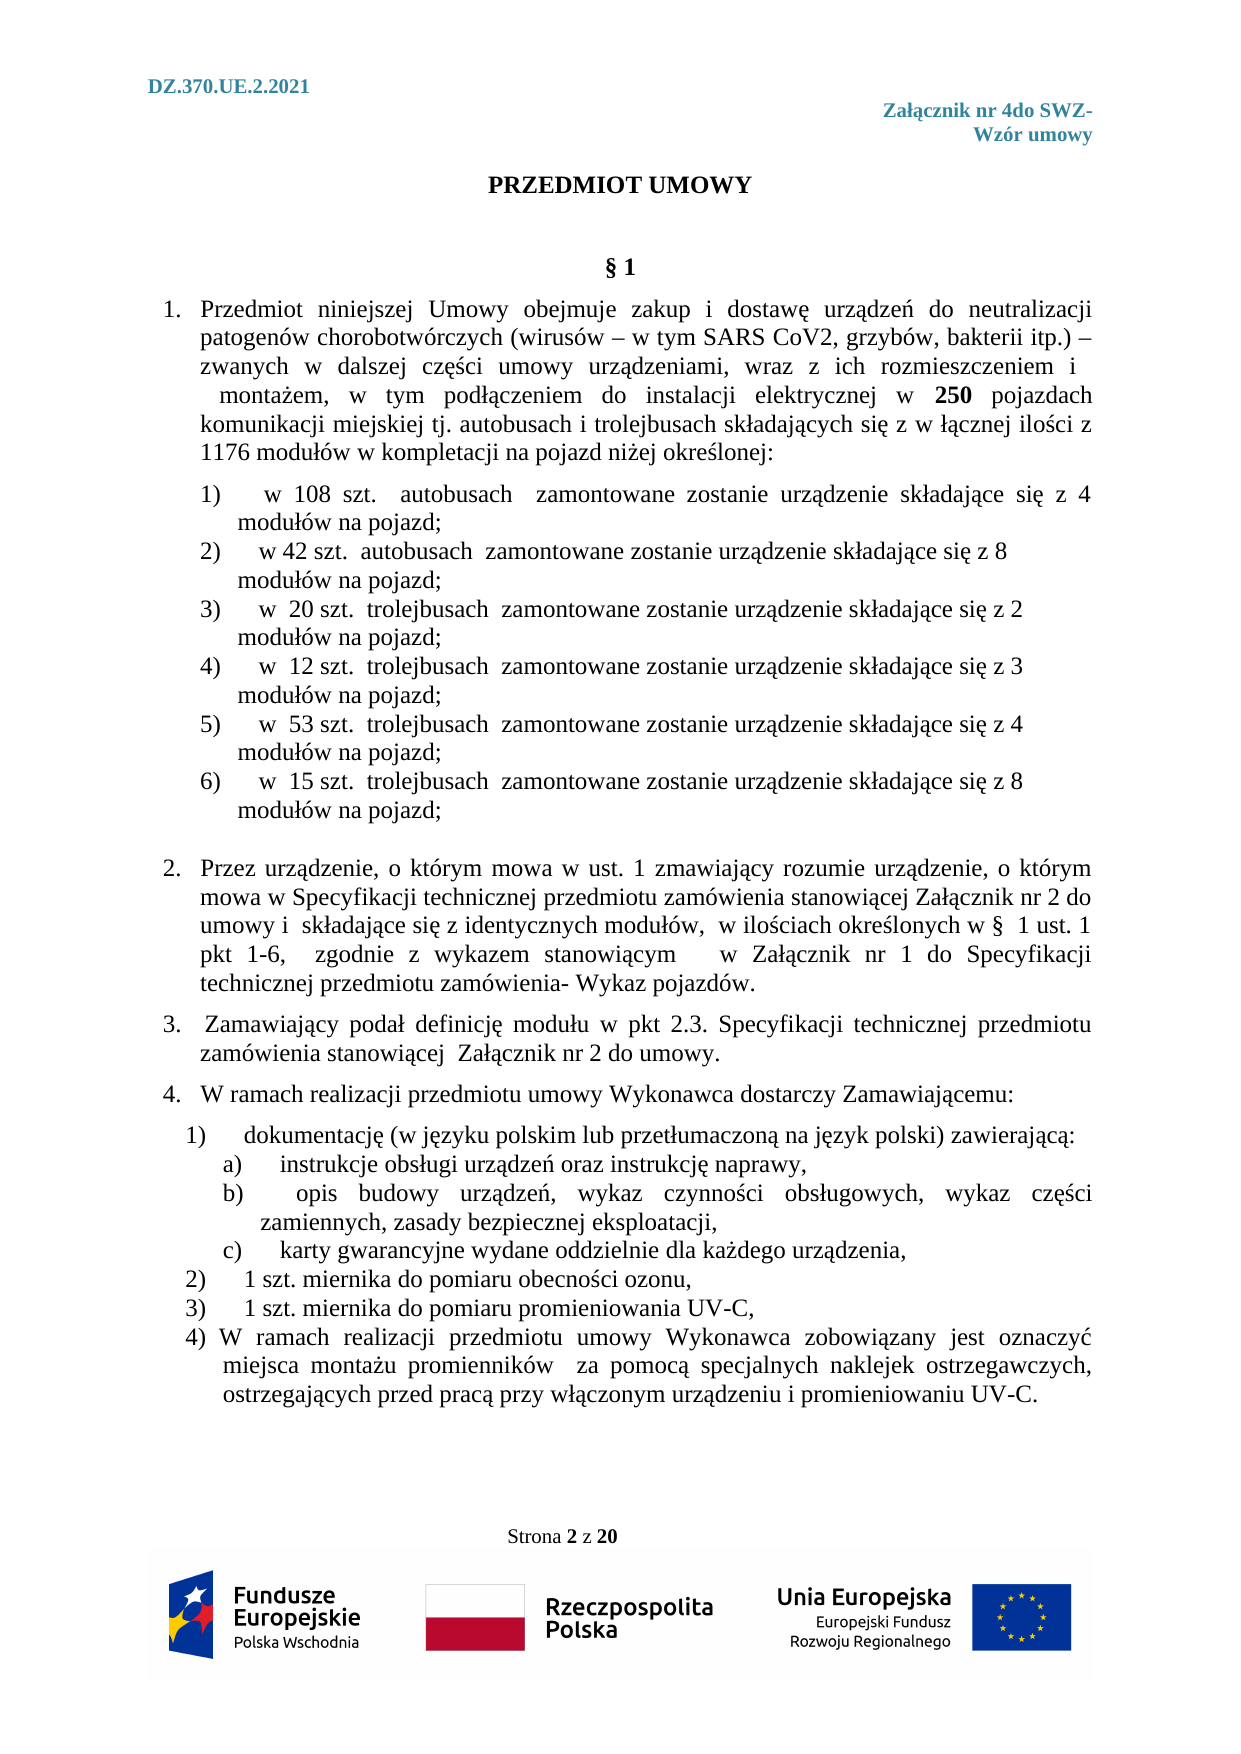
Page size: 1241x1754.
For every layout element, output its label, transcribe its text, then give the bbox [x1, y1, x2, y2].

text 3. Zamawiający podał definicję modułu w pkt 2.3. Specyfikacji technicznej przedmiotu zamówienia stanowiącej Załącznik nr 2 do umowy. [163, 1009, 1093, 1067]
text 1. Przedmiot niniejszej Umowy obejmuje zakup i dostawę urządzeń do neutralizacji patogenów chorobotwórczych (wirusów – w tym SARS CoV2, grzybów, bakterii itp.) – zwanych w dalszej części umowy urządzeniami, wraz z ich rozmieszczeniem i montażem, w tym podłączeniem do instalacji elektrycznej w 250 pojazdach komunikacji miejskiej tj. autobusach i trolejbusach składających się z w łącznej ilości z 1176 modułów w kompletacji na pojazd niżej określonej: [163, 294, 1093, 466]
list 3) w 20 szt. trolejbusach zamontowane zostanie urządzenie składające się z 2 modułów na pojazd; [200, 594, 1093, 651]
picture [147, 1548, 1093, 1681]
list b) opis budowy urządzeń, wykaz czynności obsługowych, wykaz części zamiennych, zasady bezpiecznej eksploatacji, [223, 1178, 1093, 1235]
list 2) 1 szt. miernika do pomiaru obecności ozonu, [185, 1264, 1093, 1293]
text 4. W ramach realizacji przedmiotu umowy Wykonawca dostarczy Zamawiającemu: [163, 1079, 1093, 1108]
text 2. Przez urządzenie, o którym mowa w ust. 1 zmawiający rozumie urządzenie, o którym mowa w Specyfikacji technicznej przedmiotu zamówienia stanowiącej Załącznik nr 2 do umowy i składające się z identycznych modułów, w ilościach określonych w § 1 ust. 1 pkt 1-6, zgodnie z wykazem stanowiącym w Załącznik nr 1 do Specyfikacji technicznej przedmiotu zamówienia- Wykaz pojazdów. [163, 853, 1093, 997]
list 1) w 108 szt. autobusach zamontowane zostanie urządzenie składające się z 4 modułów na pojazd; [200, 479, 1093, 536]
subtitle PRZEDMIOT UMOWY [148, 170, 1093, 199]
list 5) w 53 szt. trolejbusach zamontowane zostanie urządzenie składające się z 4 modułów na pojazd; [200, 709, 1093, 766]
list 2) w 42 szt. autobusach zamontowane zostanie urządzenie składające się z 8 modułów na pojazd; [200, 536, 1093, 594]
list 1) dokumentację (w języku polskim lub przetłumaczoną na język polski) zawierającą: [185, 1120, 1093, 1149]
list 4) W ramach realizacji przedmiotu umowy Wykonawca zobowiązany jest oznaczyć miejsca montażu promienników za pomocą specjalnych naklejek ostrzegawczych, ostrzegających przed pracą przy włączonym urządzeniu i promieniowaniu UV-C. [185, 1322, 1093, 1408]
list 3) 1 szt. miernika do pomiaru promieniowania UV-C, [185, 1293, 1093, 1322]
list a) instrukcje obsługi urządzeń oraz instrukcję naprawy, [223, 1149, 1093, 1178]
list c) karty gwarancyjne wydane oddzielnie dla każdego urządzenia, [223, 1235, 1093, 1264]
text § 1 [148, 252, 1093, 281]
list 6) w 15 szt. trolejbusach zamontowane zostanie urządzenie składające się z 8 modułów na pojazd; [200, 766, 1093, 824]
list 4) w 12 szt. trolejbusach zamontowane zostanie urządzenie składające się z 3 modułów na pojazd; [200, 651, 1093, 709]
